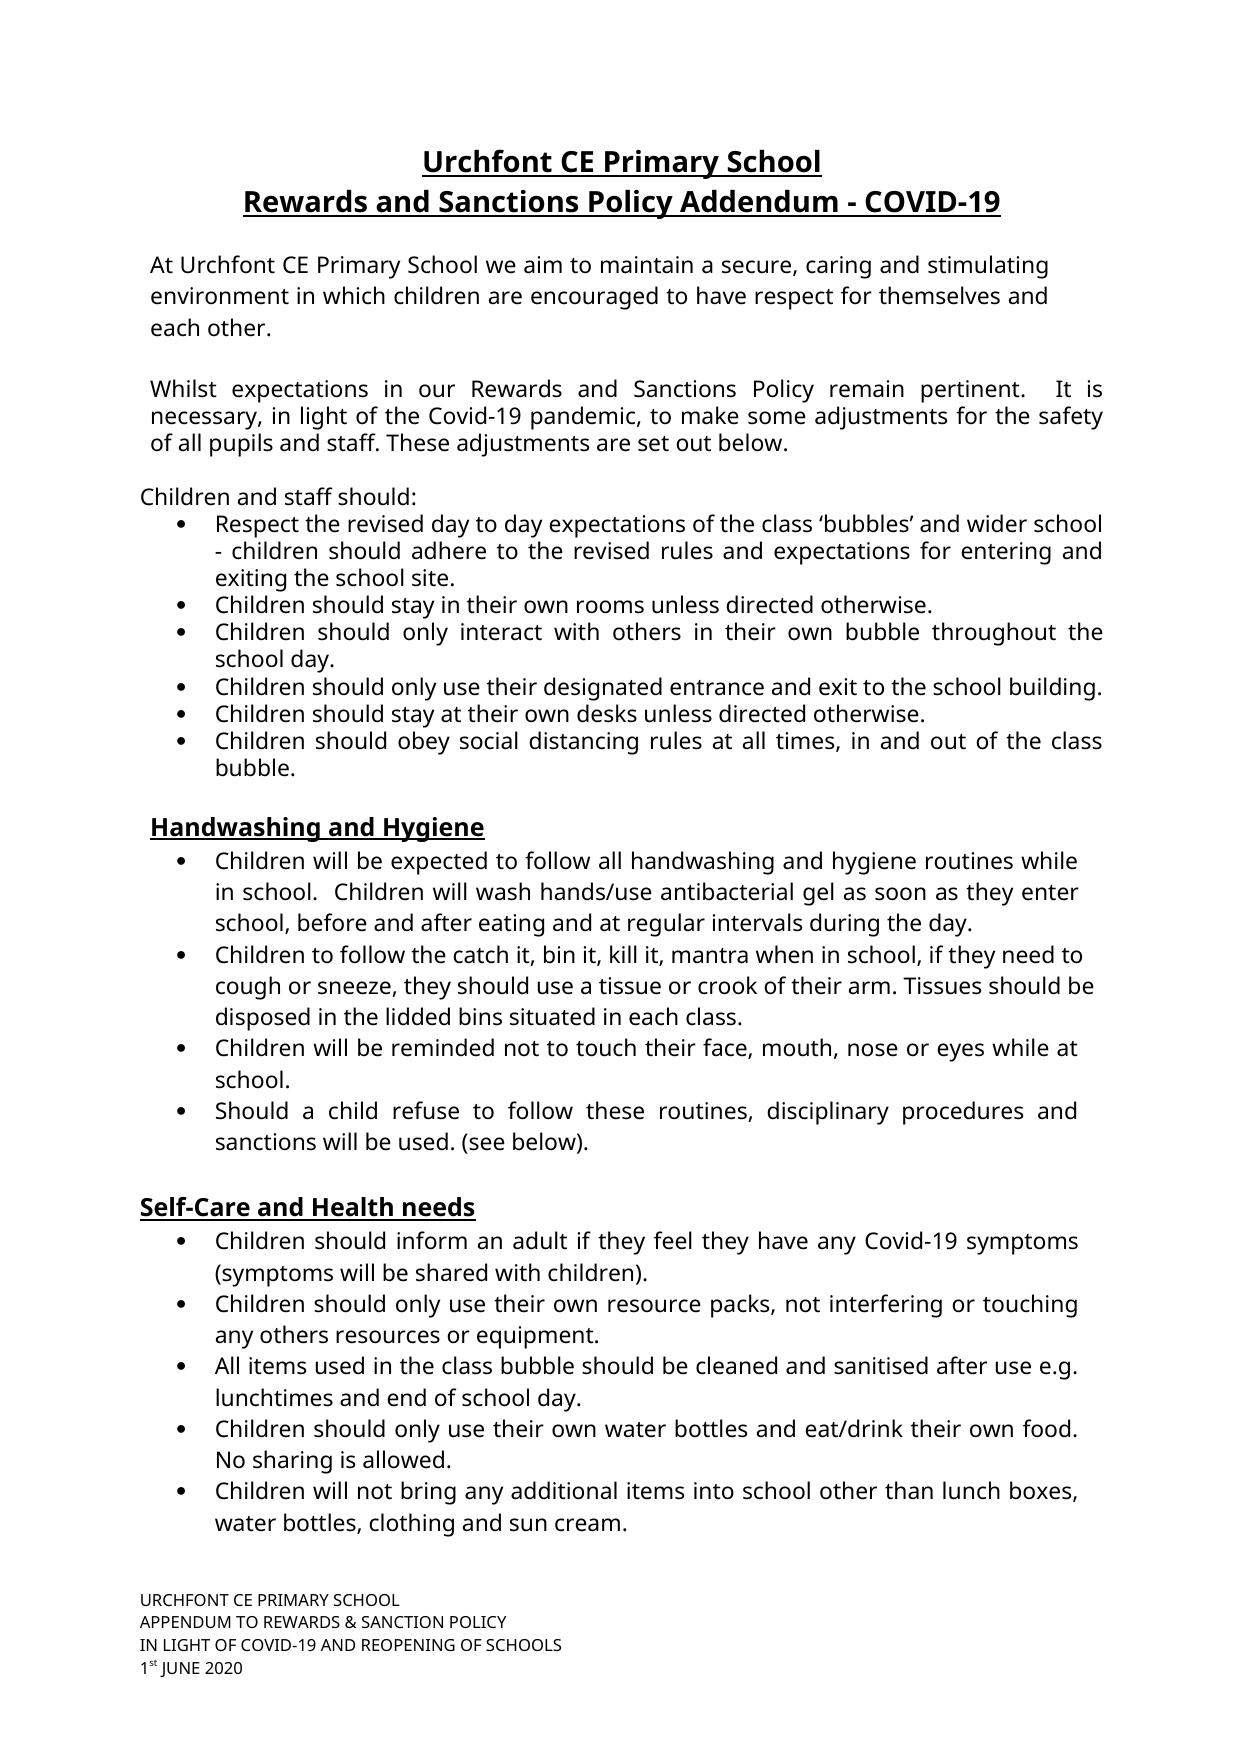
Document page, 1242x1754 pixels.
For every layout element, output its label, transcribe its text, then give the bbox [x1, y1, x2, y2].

list Children should stay at their own desks unless directed otherwise. [177, 700, 1104, 727]
list All items used in the class bubble should be cleaned and sanitised after use e.g. lunchtimes and end of school day. [177, 1350, 1079, 1413]
list Children should only use their own resource packs, not interfering or touching any others resources or equipment. [177, 1288, 1079, 1350]
list Children should inform an adult if they feel they have any Covid-19 symptoms (symptoms will be shared with children). [177, 1225, 1079, 1288]
list Respect the revised day to day expectations of the class ‘bubbles’ and wider school - children should adhere to the revised rules and expectations for entering and exiting the school site. [177, 511, 1104, 592]
list Should a child refuse to follow these routines, disciplinary procedures and sanctions will be used. (see below). [177, 1095, 1079, 1157]
text Urchfont CE Primary School [139, 142, 1104, 181]
text Handwashing and Hygiene [150, 809, 1104, 844]
list Children should stay in their own rooms unless directed otherwise. [177, 592, 1104, 619]
text Self-Care and Health needs [139, 1190, 1079, 1224]
list Children will not bring any additional items into school other than lunch boxes, water bottles, clothing and sun cream. [177, 1475, 1079, 1538]
list Children should only use their designated entrance and exit to the school building. [177, 673, 1104, 700]
list Children will be reminded not to touch their face, mouth, nose or eyes while at school. [177, 1032, 1079, 1095]
text Children and staff should: [139, 484, 1104, 511]
text At Urchfont CE Primary School we aim to maintain a secure, caring and stimulating environment in which children are encouraged to have respect for themselves and each other. [150, 249, 1050, 343]
text Whilst expectations in our Rewards and Sanctions Policy remain pertinent. It is necessary, in light of the Covid-19 pandemic, to make some adjustments for the safety of all pupils and staff. These adjustments are set out below. [150, 375, 1104, 457]
list Children should obey social distancing rules at all times, in and out of the class bubble. [177, 727, 1104, 782]
list Children should only use their own water bottles and eat/drink their own food. No sharing is allowed. [177, 1413, 1079, 1475]
list Children should only interact with others in their own bubble throughout the school day. [177, 619, 1104, 673]
text Rewards and Sanctions Policy Addendum - COVID-19 [139, 181, 1104, 221]
list Children will be expected to follow all handwashing and hygiene routines while in school. Children will wash hands/use antibacterial gel as soon as they enter school, before and after eating and at regular intervals during the day. [177, 845, 1079, 939]
list Children to follow the catch it, bin it, kill it, mantra when in school, if they need to cough or sneeze, they should use a tissue or crook of their arm. Tissues should be disposed in the lidded bins situated in each class. [177, 939, 1104, 1032]
